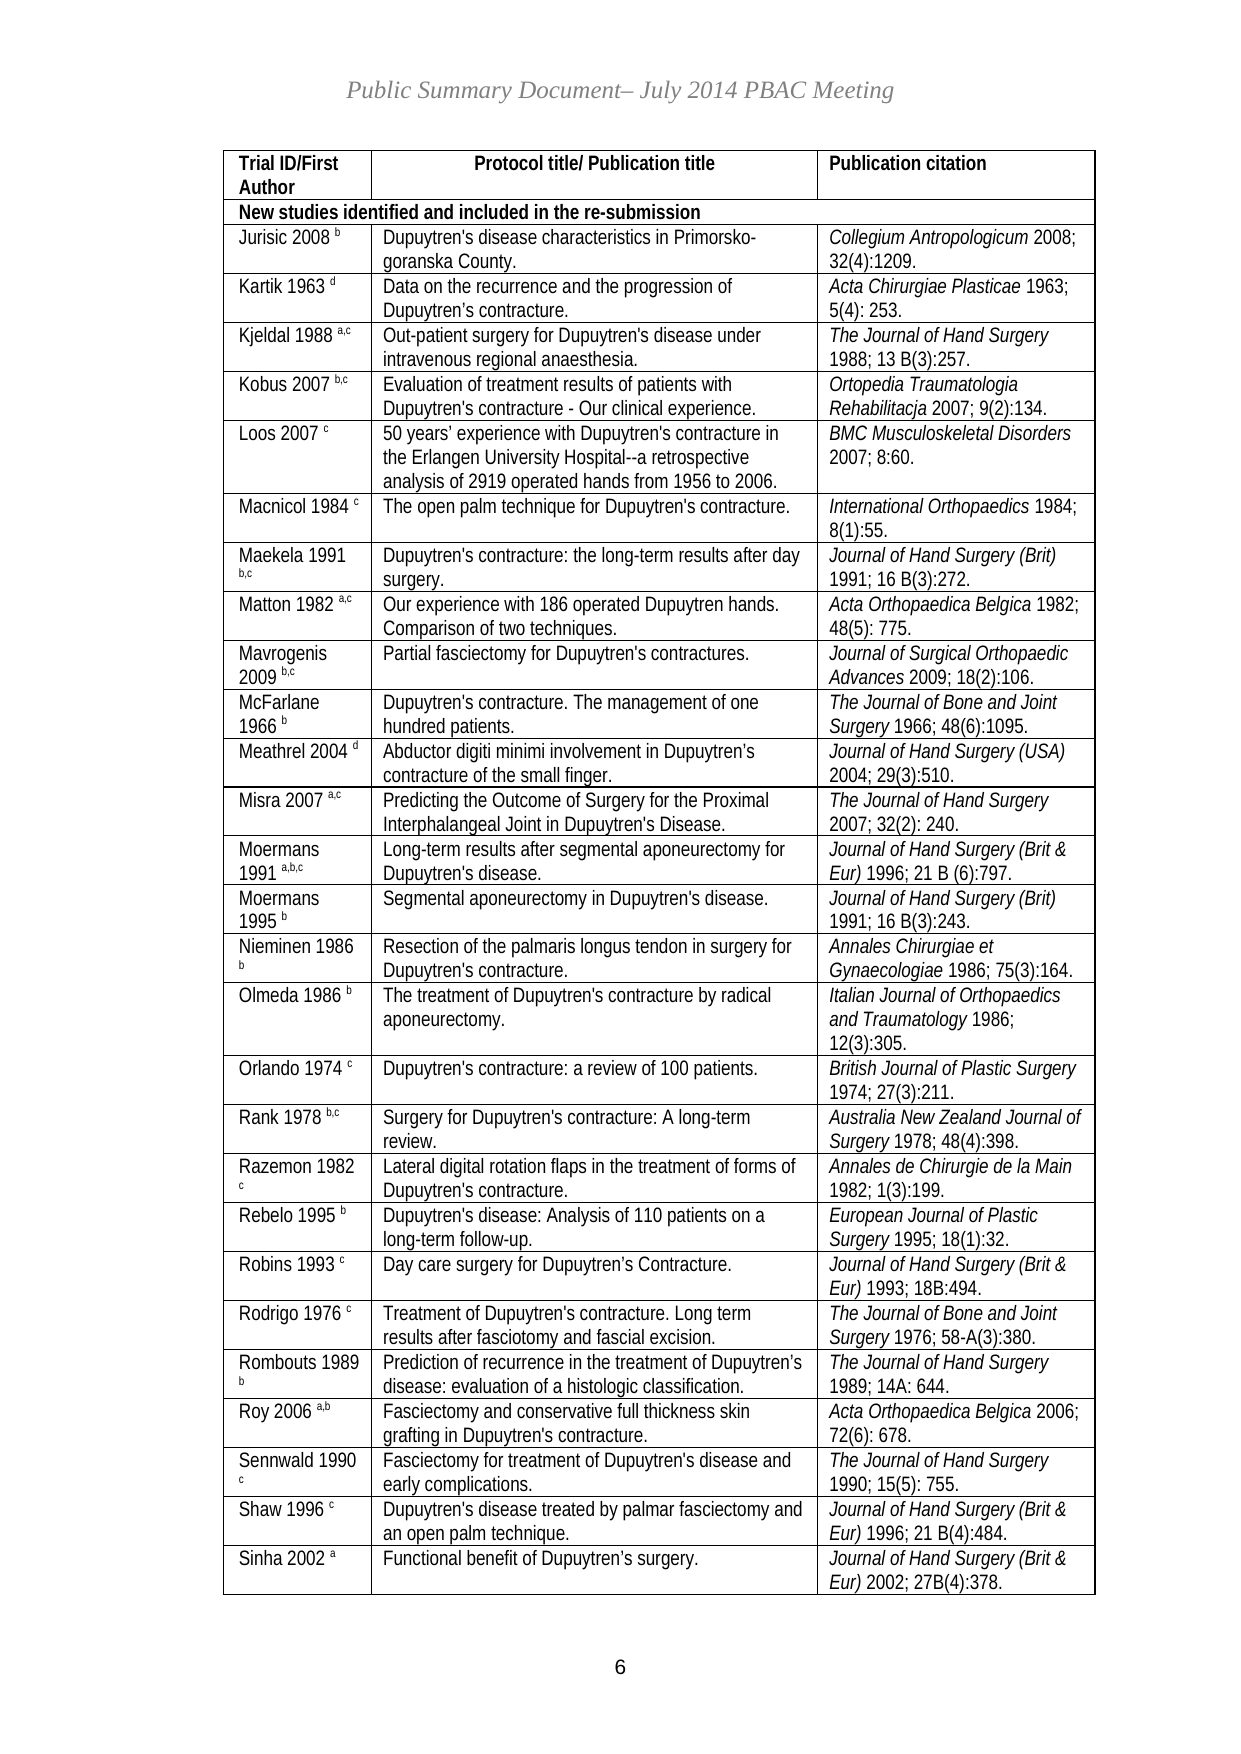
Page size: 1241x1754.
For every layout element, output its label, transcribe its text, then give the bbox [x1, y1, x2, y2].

table_cell European Journal of Plastic Surgery 1995; 18(1):32. [818, 1203, 1094, 1251]
table_cell Moermans 1991 a,b,c [224, 836, 371, 884]
table_cell International Orthopaedics 1984; 8(1):55. [818, 494, 1094, 542]
table_cell Resection of the palmaris longus tendon in surgery for Dupuytren's contracture. [372, 934, 817, 982]
table_cell Sennwald 1990 c [224, 1448, 371, 1496]
table_cell Moermans 1995 b [224, 885, 371, 933]
table_header Protocol title/ Publication title [372, 151, 817, 199]
table_cell Rombouts 1989 b [224, 1350, 371, 1398]
table_cell Journal of Hand Surgery (USA) 2004; 29(3):510. [818, 739, 1094, 786]
table_cell Journal of Hand Surgery (Brit & Eur) 1996; 21 B(4):484. [818, 1497, 1094, 1545]
table_cell Annales de Chirurgie de la Main 1982; 1(3):199. [818, 1154, 1094, 1202]
table_cell Fasciectomy for treatment of Dupuytren's disease and early complications. [372, 1448, 817, 1496]
table_cell Journal of Hand Surgery (Brit & Eur) 2002; 27B(4):378. [818, 1546, 1094, 1594]
table_cell Rodrigo 1976 c [224, 1301, 371, 1349]
table_cell Functional benefit of Dupuytren’s surgery. [372, 1546, 817, 1594]
table_cell Journal of Surgical Orthopaedic Advances 2009; 18(2):106. [818, 641, 1094, 688]
table_cell Evaluation of treatment results of patients with Dupuytren's contracture - Our clinical experience. [372, 372, 817, 420]
table_cell The treatment of Dupuytren's contracture by radical aponeurectomy. [372, 983, 817, 1055]
table_cell Annales Chirurgiae et Gynaecologiae 1986; 75(3):164. [818, 934, 1094, 982]
table_cell Predicting the Outcome of Surgery for the Proximal Interphalangeal Joint in Dupuytren's Disease. [372, 788, 817, 835]
table_cell Ortopedia Traumatologia Rehabilitacja 2007; 9(2):134. [818, 372, 1094, 420]
table_cell Dupuytren's disease: Analysis of 110 patients on a long-term follow-up. [372, 1203, 817, 1251]
table_cell Dupuytren's contracture: the long-term results after day surgery. [372, 543, 817, 591]
table_cell Data on the recurrence and the progression of Dupuytren’s contracture. [372, 274, 817, 322]
table_cell Journal of Hand Surgery (Brit & Eur) 1996; 21 B (6):797. [818, 836, 1094, 884]
table_cell New studies identified and included in the re-submission [224, 200, 1094, 224]
table_cell Acta Chirurgiae Plasticae 1963; 5(4): 253. [818, 274, 1094, 322]
table_cell Australia New Zealand Journal of Surgery 1978; 48(4):398. [818, 1105, 1094, 1153]
table_cell Fasciectomy and conservative full thickness skin grafting in Dupuytren's contracture. [372, 1399, 817, 1447]
table_cell British Journal of Plastic Surgery 1974; 27(3):211. [818, 1056, 1094, 1104]
table_cell Acta Orthopaedica Belgica 1982; 48(5): 775. [818, 592, 1094, 639]
table_cell Kobus 2007 b,c [224, 372, 371, 420]
table_cell Rebelo 1995 b [224, 1203, 371, 1251]
table_cell The Journal of Hand Surgery 1989; 14A: 644. [818, 1350, 1094, 1398]
table_cell Misra 2007 a,c [224, 788, 371, 835]
table_cell Abductor digiti minimi involvement in Dupuytren’s contracture of the small finger. [372, 739, 817, 786]
table_cell McFarlane 1966 b [224, 690, 371, 737]
table_cell Lateral digital rotation flaps in the treatment of forms of Dupuytren's contracture. [372, 1154, 817, 1202]
table_cell The open palm technique for Dupuytren's contracture. [372, 494, 817, 542]
table_cell Out-patient surgery for Dupuytren's disease under intravenous regional anaesthesia. [372, 323, 817, 371]
table_cell The Journal of Hand Surgery 1988; 13 B(3):257. [818, 323, 1094, 371]
table_cell Journal of Hand Surgery (Brit) 1991; 16 B(3):243. [818, 885, 1094, 933]
table_header Trial ID/First Author [224, 151, 371, 199]
table_cell Segmental aponeurectomy in Dupuytren's disease. [372, 885, 817, 933]
table_cell Day care surgery for Dupuytren’s Contracture. [372, 1252, 817, 1300]
table_cell Dupuytren's contracture: a review of 100 patients. [372, 1056, 817, 1104]
table_cell The Journal of Hand Surgery 2007; 32(2): 240. [818, 788, 1094, 835]
table_cell Matton 1982 a,c [224, 592, 371, 639]
table_cell Mavrogenis 2009 b,c [224, 641, 371, 688]
table_cell Acta Orthopaedica Belgica 2006; 72(6): 678. [818, 1399, 1094, 1447]
table_cell Partial fasciectomy for Dupuytren's contractures. [372, 641, 817, 688]
table_cell Long-term results after segmental aponeurectomy for Dupuytren's disease. [372, 836, 817, 884]
table_cell Dupuytren's disease treated by palmar fasciectomy and an open palm technique. [372, 1497, 817, 1545]
table_cell BMC Musculoskeletal Disorders 2007; 8:60. [818, 421, 1094, 493]
table_cell The Journal of Bone and Joint Surgery 1966; 48(6):1095. [818, 690, 1094, 737]
table_cell Robins 1993 c [224, 1252, 371, 1300]
table_cell Journal of Hand Surgery (Brit & Eur) 1993; 18B:494. [818, 1252, 1094, 1300]
table_cell Loos 2007 c [224, 421, 371, 493]
table_cell Collegium Antropologicum 2008; 32(4):1209. [818, 225, 1094, 273]
table_cell Surgery for Dupuytren's contracture: A long-term review. [372, 1105, 817, 1153]
table_cell The Journal of Hand Surgery 1990; 15(5): 755. [818, 1448, 1094, 1496]
table_cell Macnicol 1984 c [224, 494, 371, 542]
table_cell Journal of Hand Surgery (Brit) 1991; 16 B(3):272. [818, 543, 1094, 591]
table_cell 50 years’ experience with Dupuytren's contracture in the Erlangen University Hospital--a retrospective analysis of 2919 operated hands from 1956 to 2006. [372, 421, 817, 493]
table_cell Prediction of recurrence in the treatment of Dupuytren’s disease: evaluation of a histologic classification. [372, 1350, 817, 1398]
table_cell Italian Journal of Orthopaedics and Traumatology 1986; 12(3):305. [818, 983, 1094, 1055]
table_cell The Journal of Bone and Joint Surgery 1976; 58-A(3):380. [818, 1301, 1094, 1349]
table_cell Meathrel 2004 d [224, 739, 371, 786]
table_header Publication citation [818, 151, 1094, 199]
table_cell Olmeda 1986 b [224, 983, 371, 1055]
table_cell Roy 2006 a,b [224, 1399, 371, 1447]
table_cell Rank 1978 b,c [224, 1105, 371, 1153]
table_cell Sinha 2002 a [224, 1546, 371, 1594]
table_cell Nieminen 1986 b [224, 934, 371, 982]
table_cell Kartik 1963 d [224, 274, 371, 322]
table_cell Treatment of Dupuytren's contracture. Long term results after fasciotomy and fascial excision. [372, 1301, 817, 1349]
table_cell Dupuytren's contracture. The management of one hundred patients. [372, 690, 817, 737]
table_cell Kjeldal 1988 a,c [224, 323, 371, 371]
table_cell Jurisic 2008 b [224, 225, 371, 273]
table_cell Maekela 1991 b,c [224, 543, 371, 591]
table_cell Dupuytren's disease characteristics in Primorsko-goranska County. [372, 225, 817, 273]
table_cell Our experience with 186 operated Dupuytren hands. Comparison of two techniques. [372, 592, 817, 639]
table_cell Razemon 1982 c [224, 1154, 371, 1202]
table_cell Shaw 1996 c [224, 1497, 371, 1545]
table_cell Orlando 1974 c [224, 1056, 371, 1104]
